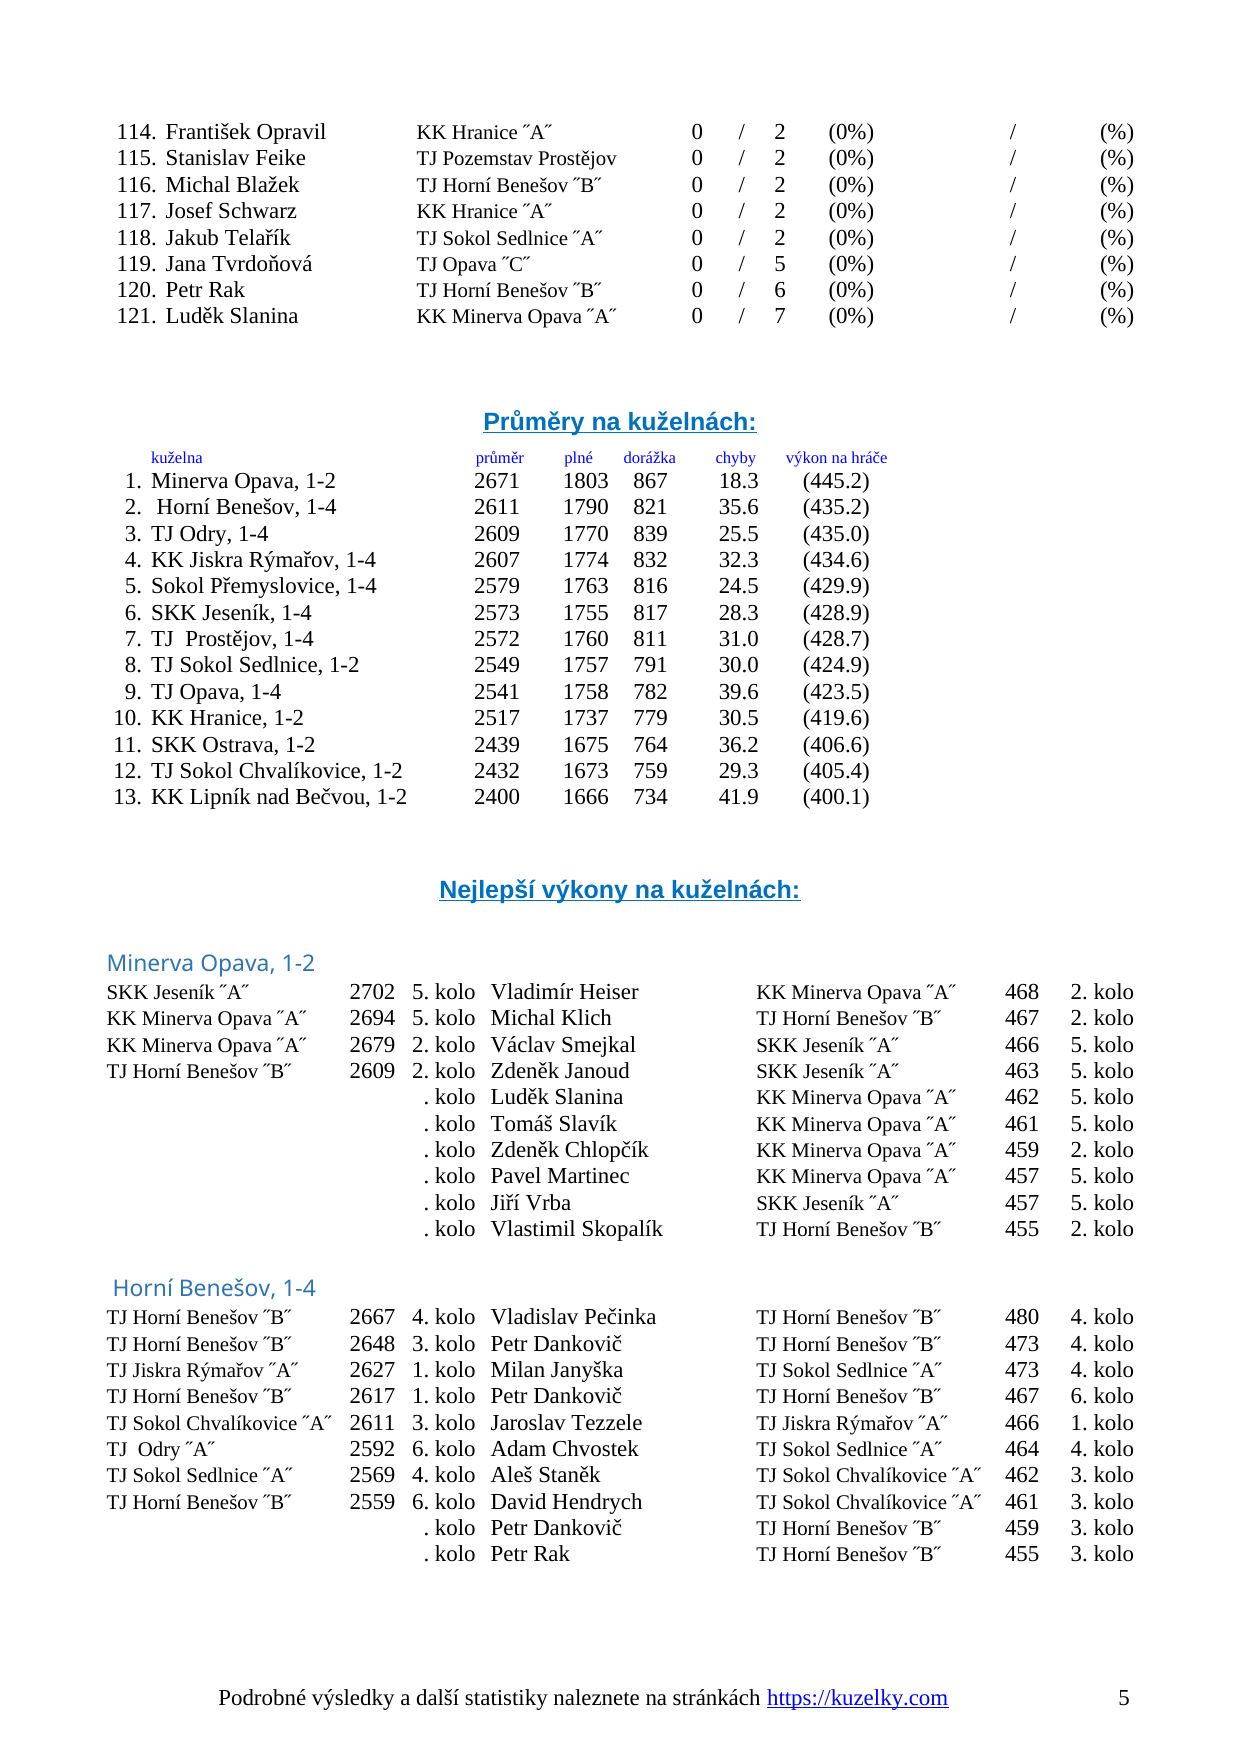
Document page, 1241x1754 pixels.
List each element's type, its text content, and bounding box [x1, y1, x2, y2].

text . kolo Luděk Slanina KK Minerva Opava ˝A˝ 462 5. kolo [106, 1083, 1134, 1110]
text 120. Petr Rak TJ Horní Benešov ˝B˝ 0 / 6 (0%) / (%) [106, 276, 1134, 303]
text 2. Horní Benešov, 1-4 2611 1790 821 35.6 (435.2) [106, 493, 1134, 520]
text TJ Odry ˝A˝ 2592 6. kolo Adam Chvostek TJ Sokol Sedlnice ˝A˝ 464 4. kolo [106, 1435, 1134, 1461]
text 116. Michal Blažek TJ Horní Benešov ˝B˝ 0 / 2 (0%) / (%) [106, 171, 1134, 197]
text Průměry na kuželnách: [94, 407, 1145, 435]
text KK Minerva Opava ˝A˝ 2679 2. kolo Václav Smejkal SKK Jeseník ˝A˝ 466 5. kolo [106, 1031, 1134, 1057]
text TJ Sokol Chvalíkovice ˝A˝ 2611 3. kolo Jaroslav Tezzele TJ Jiskra Rýmařov ˝A˝ 466 1. kolo [106, 1409, 1134, 1435]
text 8. TJ Sokol Sedlnice, 1-2 2549 1757 791 30.0 (424.9) [106, 652, 1134, 678]
subtitle Minerva Opava, 1-2 [106, 947, 1134, 978]
text 3. TJ Odry, 1-4 2609 1770 839 25.5 (435.0) [106, 520, 1134, 546]
text 6. SKK Jeseník, 1-4 2573 1755 817 28.3 (428.9) [106, 599, 1134, 625]
text TJ Horní Benešov ˝B˝ 2617 1. kolo Petr Dankovič TJ Horní Benešov ˝B˝ 467 6. kolo [106, 1382, 1134, 1409]
text . kolo Petr Dankovič TJ Horní Benešov ˝B˝ 459 3. kolo [106, 1514, 1134, 1540]
text . kolo Pavel Martinec KK Minerva Opava ˝A˝ 457 5. kolo [106, 1162, 1134, 1189]
text . kolo Zdeněk Chlopčík KK Minerva Opava ˝A˝ 459 2. kolo [106, 1136, 1134, 1162]
text TJ Horní Benešov ˝B˝ 2648 3. kolo Petr Dankovič TJ Horní Benešov ˝B˝ 473 4. kolo [106, 1329, 1134, 1356]
text 114. František Opravil KK Hranice ˝A˝ 0 / 2 (0%) / (%) [106, 118, 1134, 144]
text 7. TJ Prostějov, 1-4 2572 1760 811 31.0 (428.7) [106, 625, 1134, 652]
text 4. KK Jiskra Rýmařov, 1-4 2607 1774 832 32.3 (434.6) [106, 546, 1134, 572]
text TJ Horní Benešov ˝B˝ 2667 4. kolo Vladislav Pečinka TJ Horní Benešov ˝B˝ 480 4. kolo [106, 1303, 1134, 1329]
text 5. Sokol Přemyslovice, 1-4 2579 1763 816 24.5 (429.9) [106, 572, 1134, 599]
text TJ Horní Benešov ˝B˝ 2559 6. kolo David Hendrych TJ Sokol Chvalíkovice ˝A˝ 461 3. kolo [106, 1488, 1134, 1514]
text 12. TJ Sokol Chvalíkovice, 1-2 2432 1673 759 29.3 (405.4) [106, 757, 1134, 783]
text . kolo Vlastimil Skopalík TJ Horní Benešov ˝B˝ 455 2. kolo [106, 1215, 1134, 1241]
text 115. Stanislav Feike TJ Pozemstav Prostějov 0 / 2 (0%) / (%) [106, 144, 1134, 171]
text TJ Horní Benešov ˝B˝ 2609 2. kolo Zdeněk Janoud SKK Jeseník ˝A˝ 463 5. kolo [106, 1057, 1134, 1083]
text . kolo Jiří Vrba SKK Jeseník ˝A˝ 457 5. kolo [106, 1189, 1134, 1215]
text 1. Minerva Opava, 1-2 2671 1803 867 18.3 (445.2) [106, 467, 1134, 493]
subtitle Horní Benešov, 1-4 [106, 1272, 1134, 1303]
text SKK Jeseník ˝A˝ 2702 5. kolo Vladimír Heiser KK Minerva Opava ˝A˝ 468 2. kolo [106, 978, 1134, 1004]
text . kolo Tomáš Slavík KK Minerva Opava ˝A˝ 461 5. kolo [106, 1110, 1134, 1136]
text 13. KK Lipník nad Bečvou, 1-2 2400 1666 734 41.9 (400.1) [106, 783, 1134, 810]
text Nejlepší výkony na kuželnách: [94, 875, 1145, 904]
text 9. TJ Opava, 1-4 2541 1758 782 39.6 (423.5) [106, 678, 1134, 704]
text 118. Jakub Telařík TJ Sokol Sedlnice ˝A˝ 0 / 2 (0%) / (%) [106, 223, 1134, 250]
text 117. Josef Schwarz KK Hranice ˝A˝ 0 / 2 (0%) / (%) [106, 197, 1134, 223]
text 11. SKK Ostrava, 1-2 2439 1675 764 36.2 (406.6) [106, 731, 1134, 757]
text kuželna průměr plné dorážka chyby výkon na hráče [106, 448, 1134, 467]
text 119. Jana Tvrdoňová TJ Opava ˝C˝ 0 / 5 (0%) / (%) [106, 250, 1134, 276]
text TJ Sokol Sedlnice ˝A˝ 2569 4. kolo Aleš Staněk TJ Sokol Chvalíkovice ˝A˝ 462 3. kolo [106, 1461, 1134, 1488]
text 10. KK Hranice, 1-2 2517 1737 779 30.5 (419.6) [106, 704, 1134, 731]
text 121. Luděk Slanina KK Minerva Opava ˝A˝ 0 / 7 (0%) / (%) [106, 303, 1134, 329]
text . kolo Petr Rak TJ Horní Benešov ˝B˝ 455 3. kolo [106, 1540, 1134, 1567]
text KK Minerva Opava ˝A˝ 2694 5. kolo Michal Klich TJ Horní Benešov ˝B˝ 467 2. kolo [106, 1004, 1134, 1031]
text TJ Jiskra Rýmařov ˝A˝ 2627 1. kolo Milan Janyška TJ Sokol Sedlnice ˝A˝ 473 4. kolo [106, 1356, 1134, 1382]
